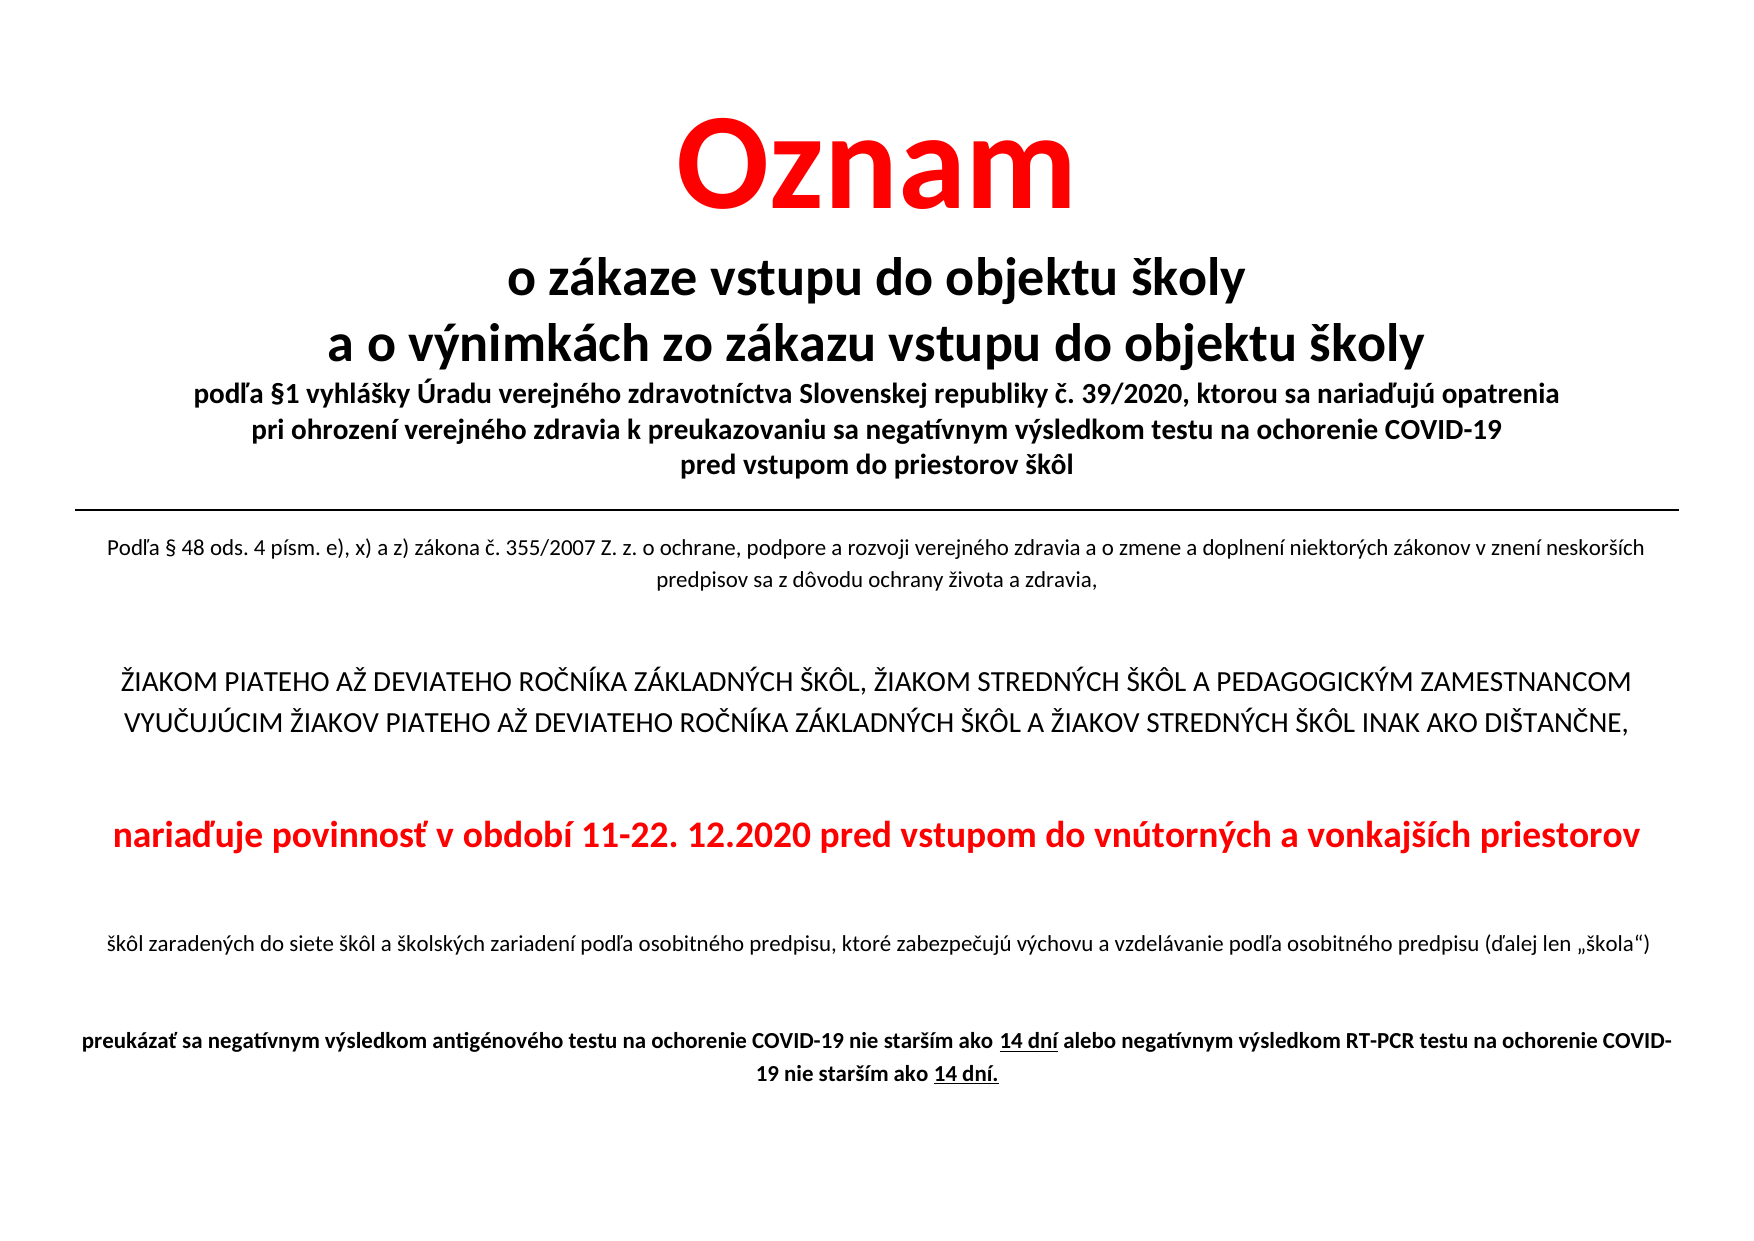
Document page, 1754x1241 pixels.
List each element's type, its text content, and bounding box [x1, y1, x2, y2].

text pred vstupom do priestorov škôl [75, 446, 1679, 482]
text preukázať sa negatívnym výsledkom antigénového testu na ochorenie COVID-19 nie starším ako 14 dní alebo negatívnym výsledkom RT-PCR testu na ochorenie COVID-19 nie starším ako 14 dní. [75, 1027, 1679, 1087]
text a o výnimkách zo zákazu vstupu do objektu školy [75, 309, 1679, 375]
text pri ohrození verejného zdravia k preukazovaniu sa negatívnym výsledkom testu na ochorenie COVID-19 [75, 411, 1679, 446]
text Podľa § 48 ods. 4 písm. e), x) a z) zákona č. 355/2007 Z. z. o ochrane, podpore a rozvoji verejného zdravia a o zmene a doplnení niektorých zákonov v znení neskorších predpisov sa z dôvodu ochrany života a zdravia, [75, 533, 1679, 594]
text škôl zaradených do siete škôl a školských zariadení podľa osobitného predpisu, ktoré zabezpečujú výchovu a vzdelávanie podľa osobitného predpisu (ďalej len „škola“) [75, 929, 1679, 957]
text ŽIAKOM PIATEHO AŽ DEVIATEHO ROČNÍKA ZÁKLADNÝCH ŠKÔL, ŽIAKOM STREDNÝCH ŠKÔL A PEDAGOGICKÝM ZAMESTNANCOM VYUČUJÚCIM ŽIAKOV PIATEHO AŽ DEVIATEHO ROČNÍKA ZÁKLADNÝCH ŠKÔL A ŽIAKOV STREDNÝCH ŠKÔL INAK AKO DIŠTANČNE, [75, 663, 1679, 740]
text Oznam [75, 75, 1679, 243]
text podľa §1 vyhlášky Úradu verejného zdravotníctva Slovenskej republiky č. 39/2020, ktorou sa nariaďujú opatrenia [75, 375, 1679, 411]
text nariaďuje povinnosť v období 11-22. 12.2020 pred vstupom do vnútorných a vonkajších priestorov [75, 811, 1679, 857]
text o zákaze vstupu do objektu školy [75, 243, 1679, 309]
